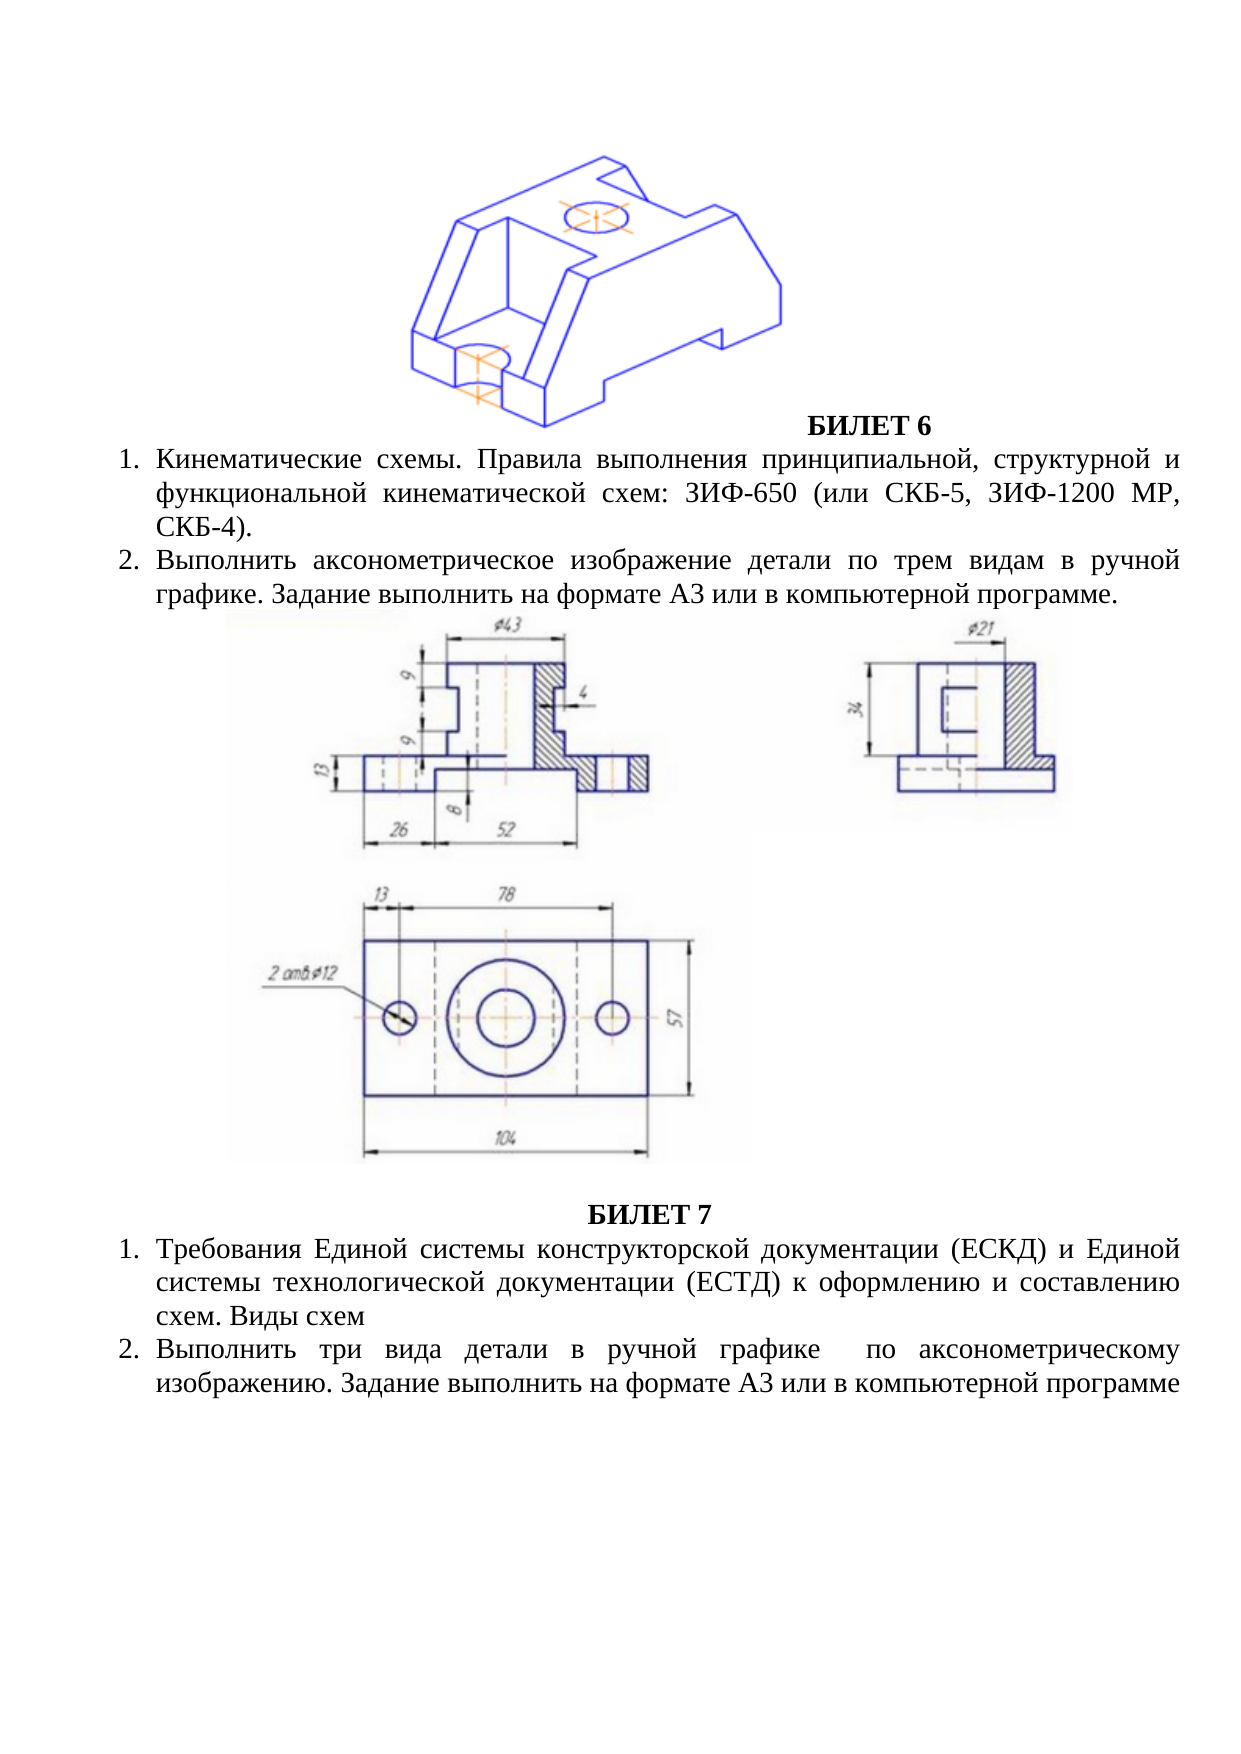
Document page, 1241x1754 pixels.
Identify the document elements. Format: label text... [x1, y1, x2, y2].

picture [367, 118, 807, 436]
list Требования Единой системы конструкторской документации (ЕСКД) и Единой системы технологической документации (ЕСТД) к оформлению и составлению схем. Виды схем [118, 1231, 1181, 1332]
list Выполнить аксонометрическое изображение детали по трем видам в ручной графике. Задание выполнить на формате A3 или в компьютерной программе. [118, 542, 1181, 609]
picture [226, 609, 1074, 1164]
list Кинематические схемы. Правила выполнения принципиальной, структурной и функциональной кинематической схем: ЗИФ-650 (или СКБ-5, ЗИФ-1200 МР, СКБ-4). [118, 442, 1181, 542]
list Выполнить три вида детали в ручной графике по аксонометрическому изображению. Задание выполнить на формате A3 или в компьютерной программе [118, 1332, 1181, 1399]
text БИЛЕТ 7 [118, 1197, 1181, 1231]
